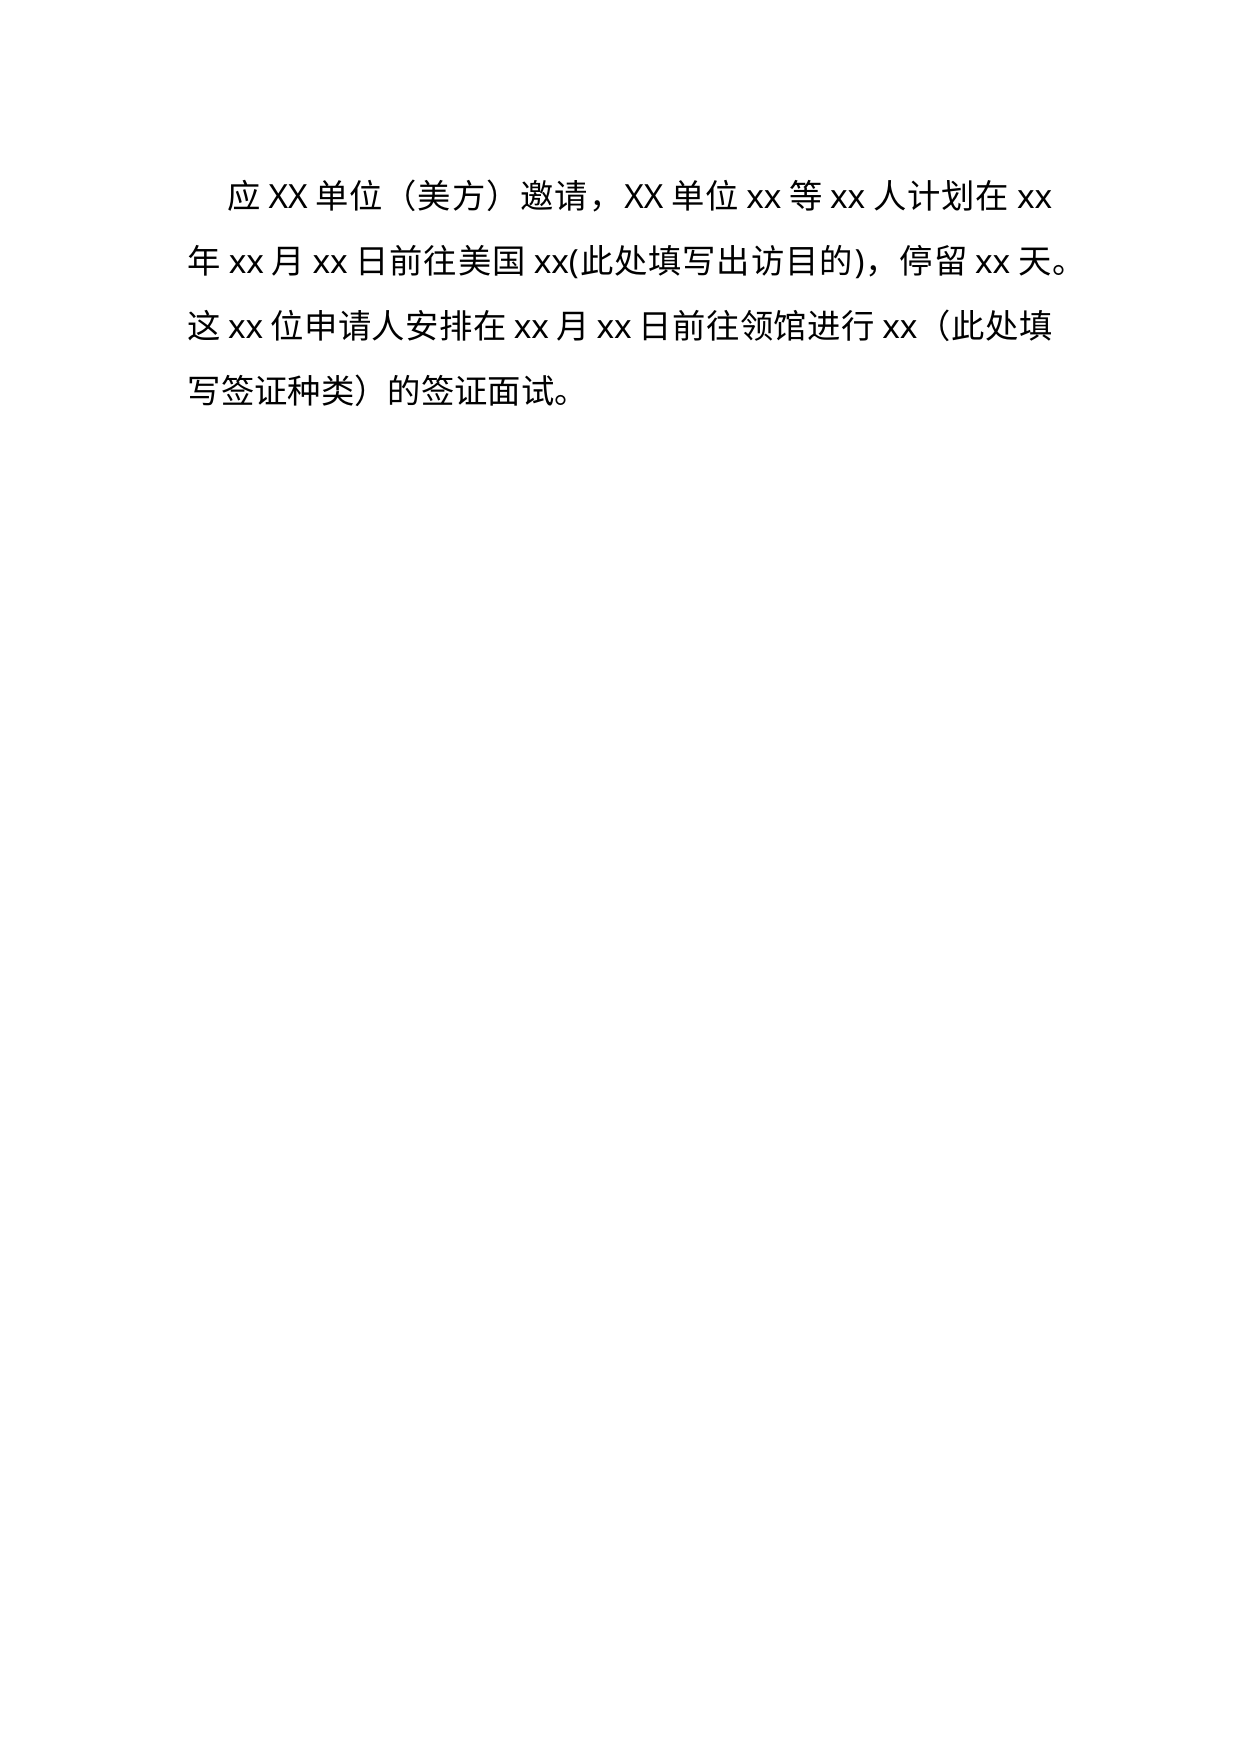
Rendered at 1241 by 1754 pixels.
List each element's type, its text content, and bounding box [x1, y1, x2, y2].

text 应XX单位（美方）邀请，XX单位xx等xx人计划在xx年xx月xx日前往美国xx(此处填写出访目的)，停留xx天。这xx位申请人安排在xx月xx日前往领馆进行xx（此处填写签证种类）的签证面试。 [187, 162, 1053, 422]
